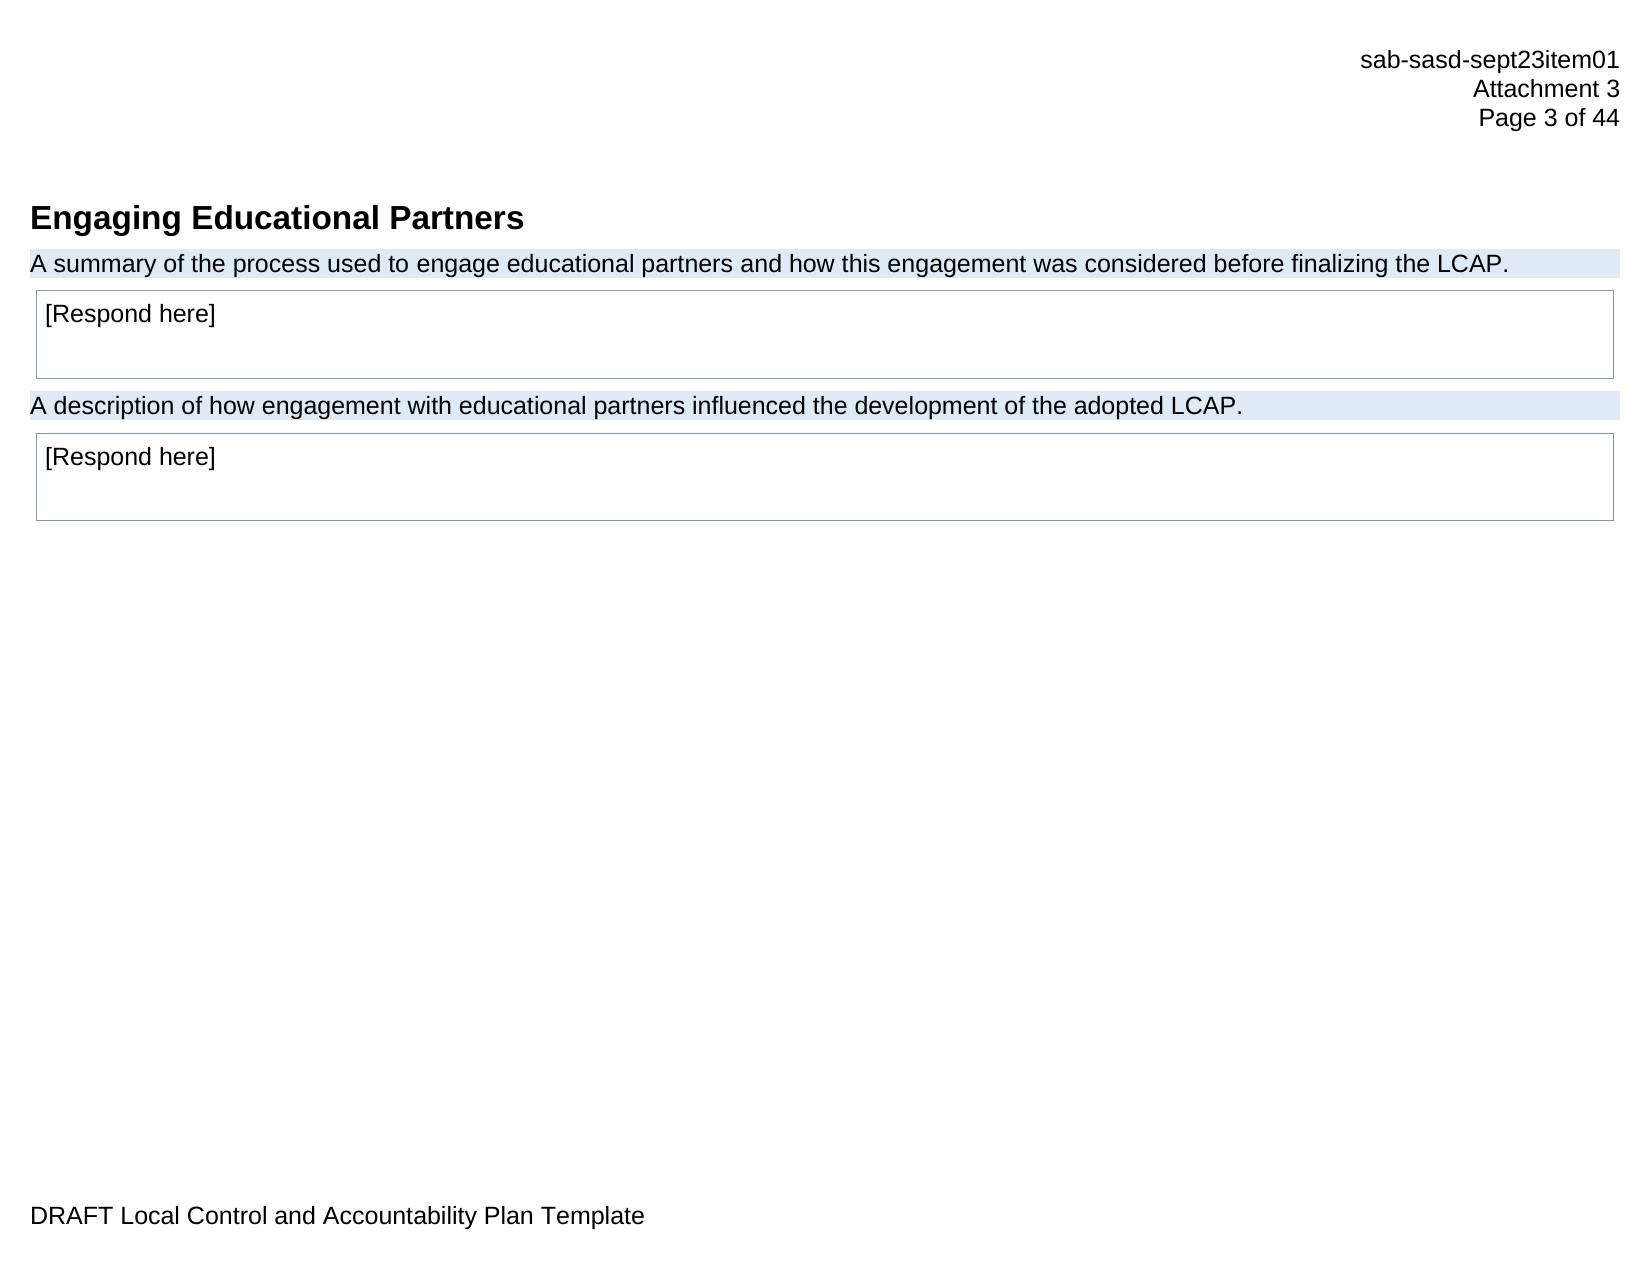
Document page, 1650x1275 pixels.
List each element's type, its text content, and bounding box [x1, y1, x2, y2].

text A summary of the process used to engage educational partners and how this engagement was considered before finalizing the LCAP. [30, 249, 1620, 278]
text [Respond here] [37, 434, 1613, 471]
text A description of how engagement with educational partners influenced the development of the adopted LCAP. [30, 391, 1620, 420]
subtitle Engaging Educational Partners [30, 198, 1620, 236]
text [Respond here] [37, 291, 1613, 328]
